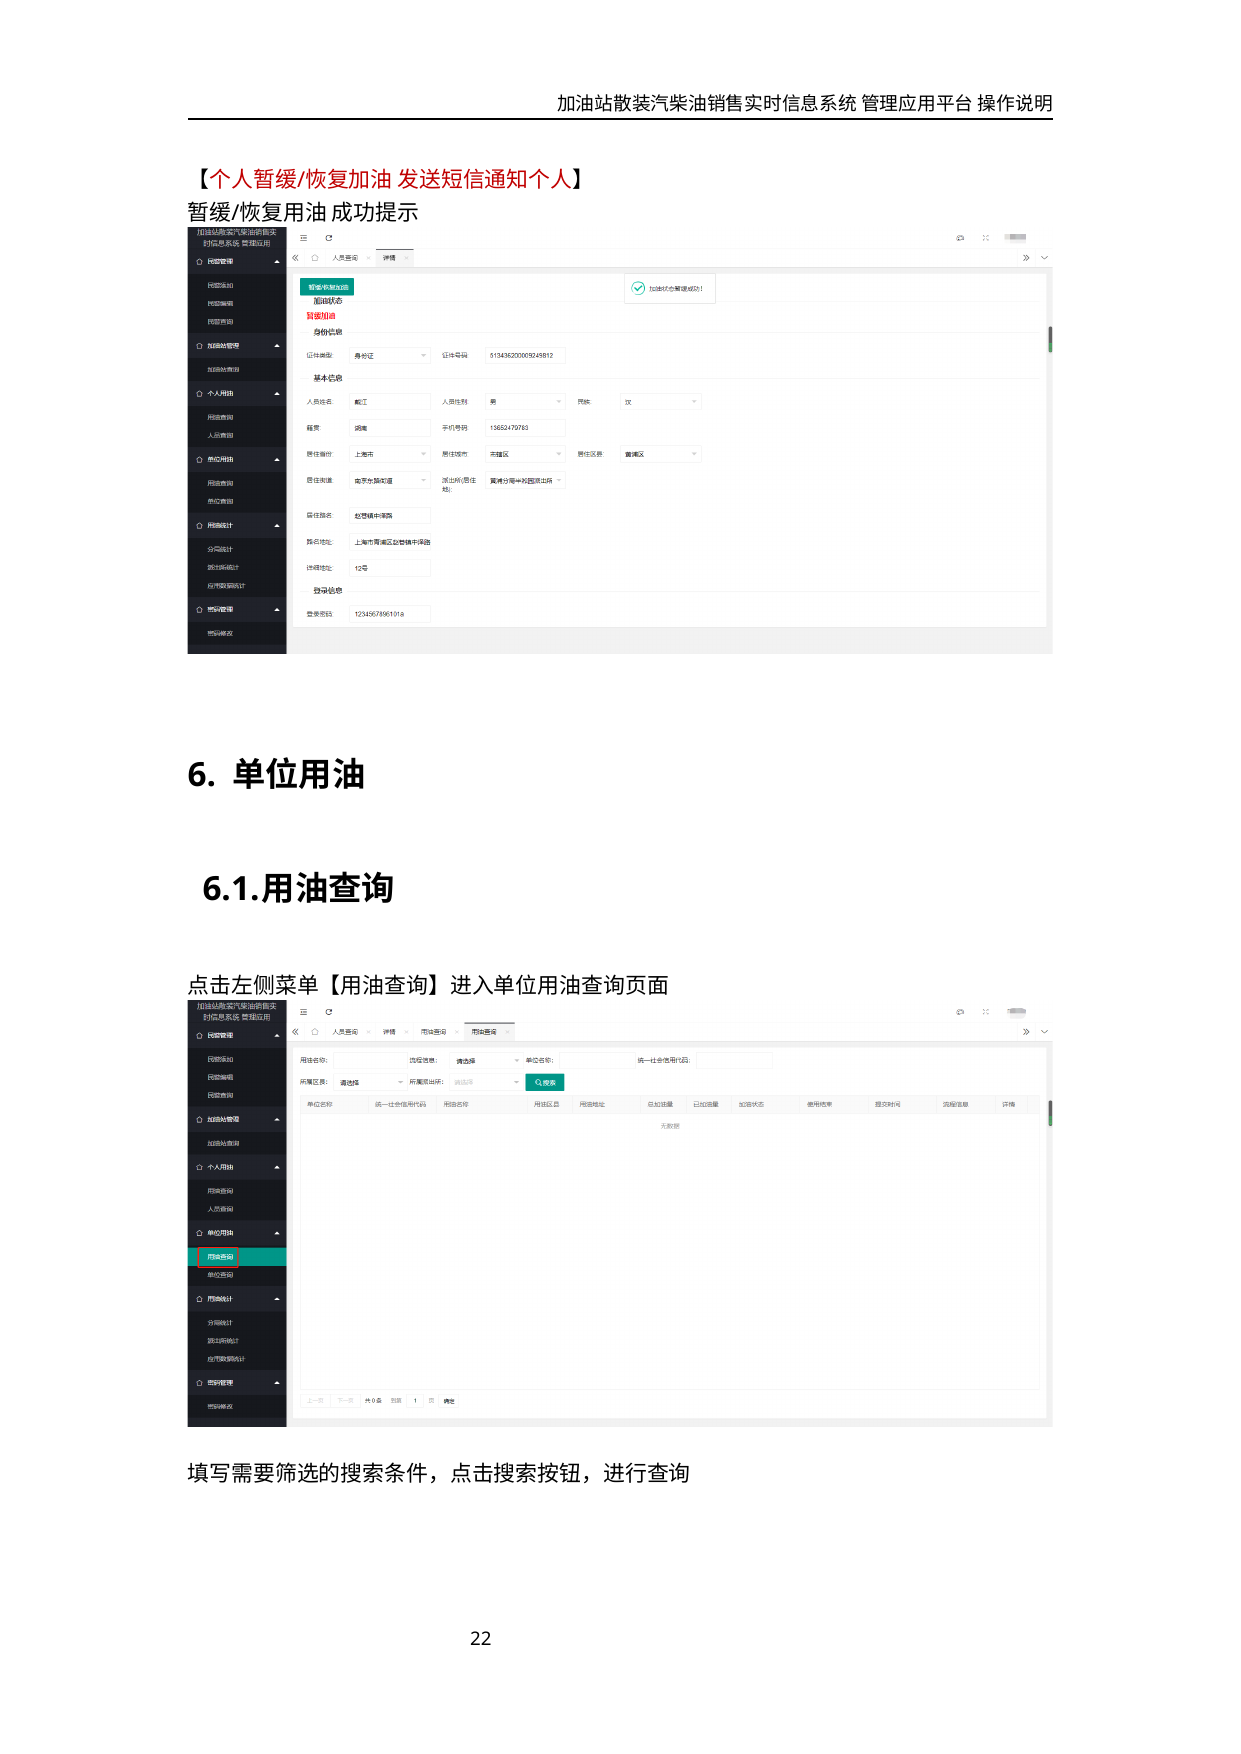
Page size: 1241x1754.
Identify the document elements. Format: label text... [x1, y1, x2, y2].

subtitle 单位用油 [187, 739, 1053, 804]
text 暂缓/恢复用油 成功提示 [187, 194, 1053, 227]
text 填写需要筛选的搜索条件，点击搜索按钮，进行查询 [187, 1455, 1053, 1488]
picture [187, 1000, 1053, 1427]
picture [187, 227, 1053, 654]
text 【个人暂缓/恢复加油 发送短信通知个人】 [187, 162, 1053, 194]
text 点击左侧菜单【用油查询】进入单位用油查询页面 [187, 968, 1053, 1000]
subtitle 用油查询 [202, 854, 1053, 919]
